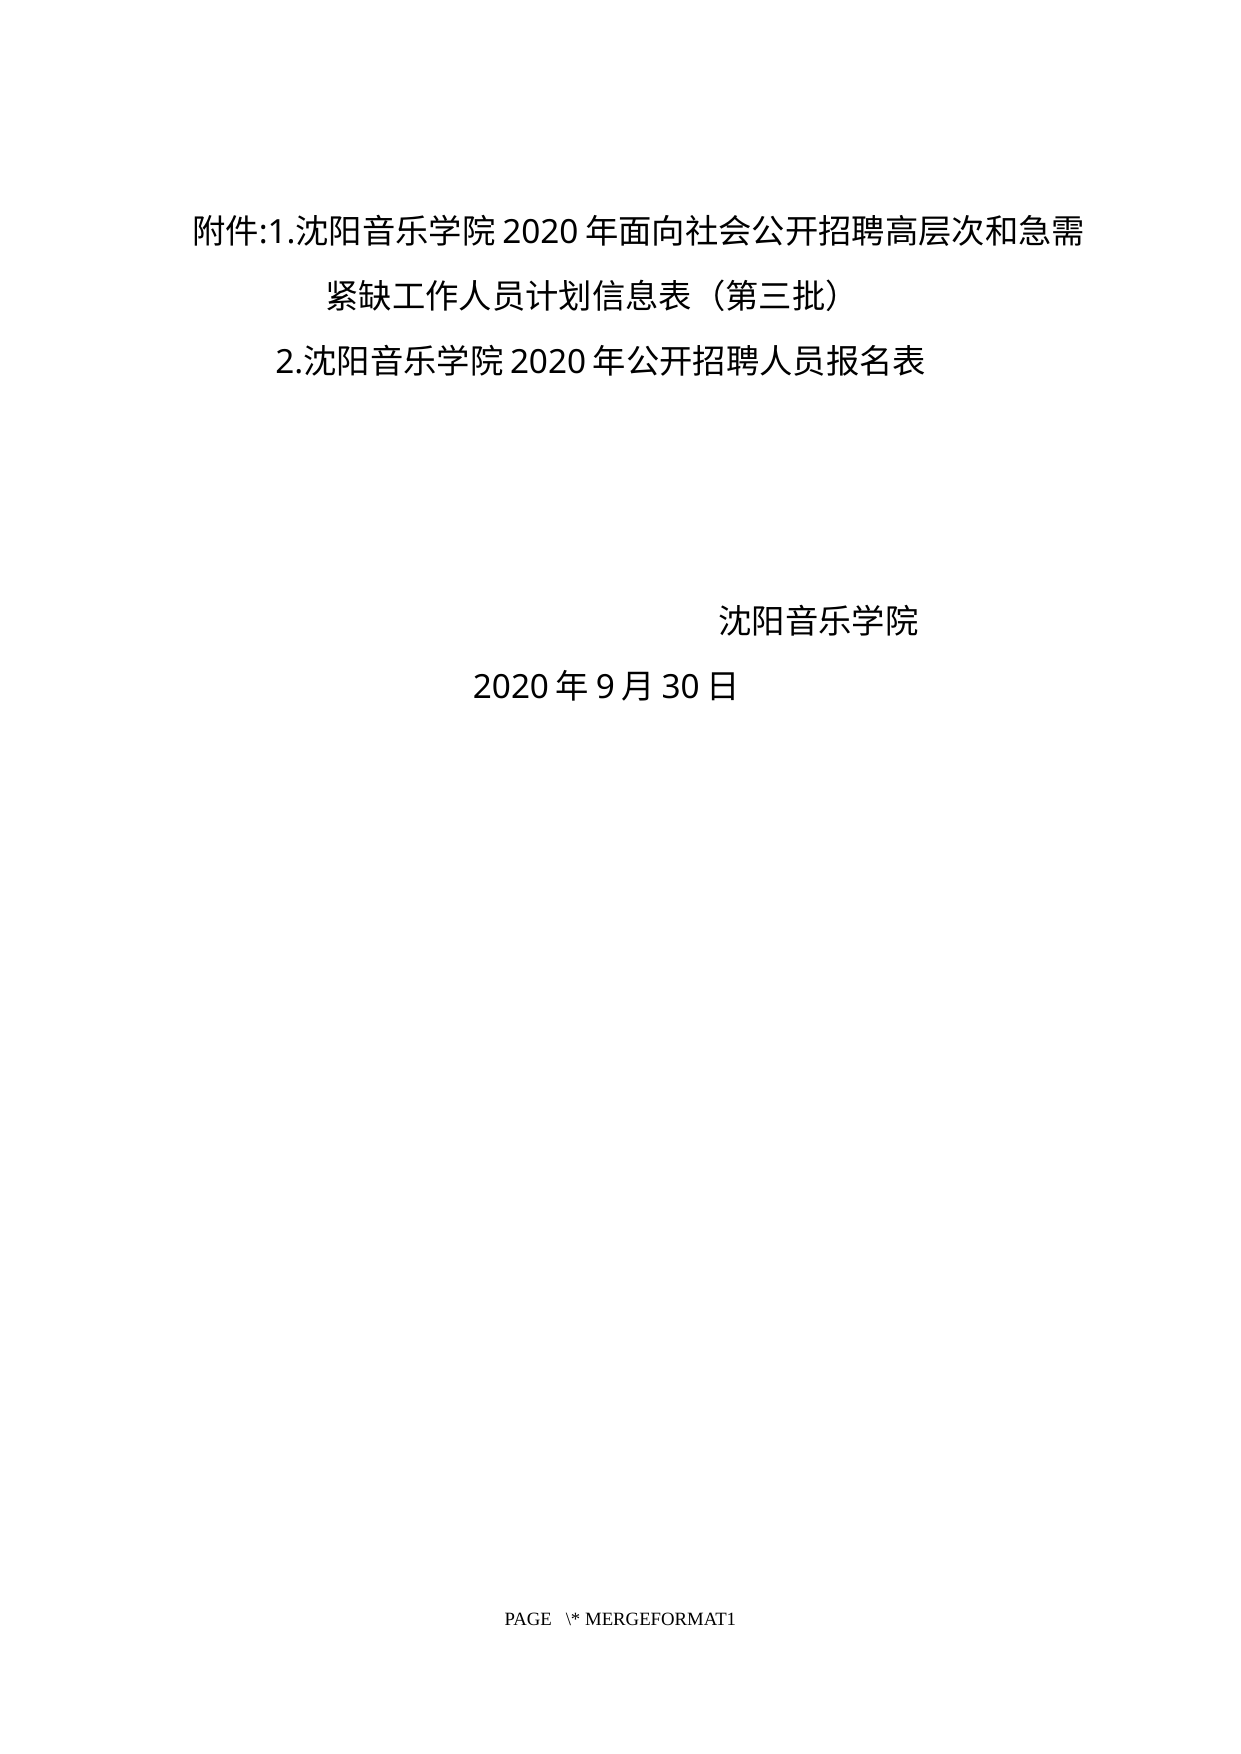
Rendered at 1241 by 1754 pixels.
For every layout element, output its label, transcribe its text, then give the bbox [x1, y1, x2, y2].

text 2020年9月30日 [118, 652, 1122, 717]
text 附件:1.沈阳音乐学院2020年面向社会公开招聘高层次和急需 [118, 197, 1122, 262]
text 沈阳音乐学院 [118, 587, 1122, 652]
text 2.沈阳音乐学院2020年公开招聘人员报名表 [118, 327, 1122, 392]
text 紧缺工作人员计划信息表（第三批） [118, 262, 1122, 327]
